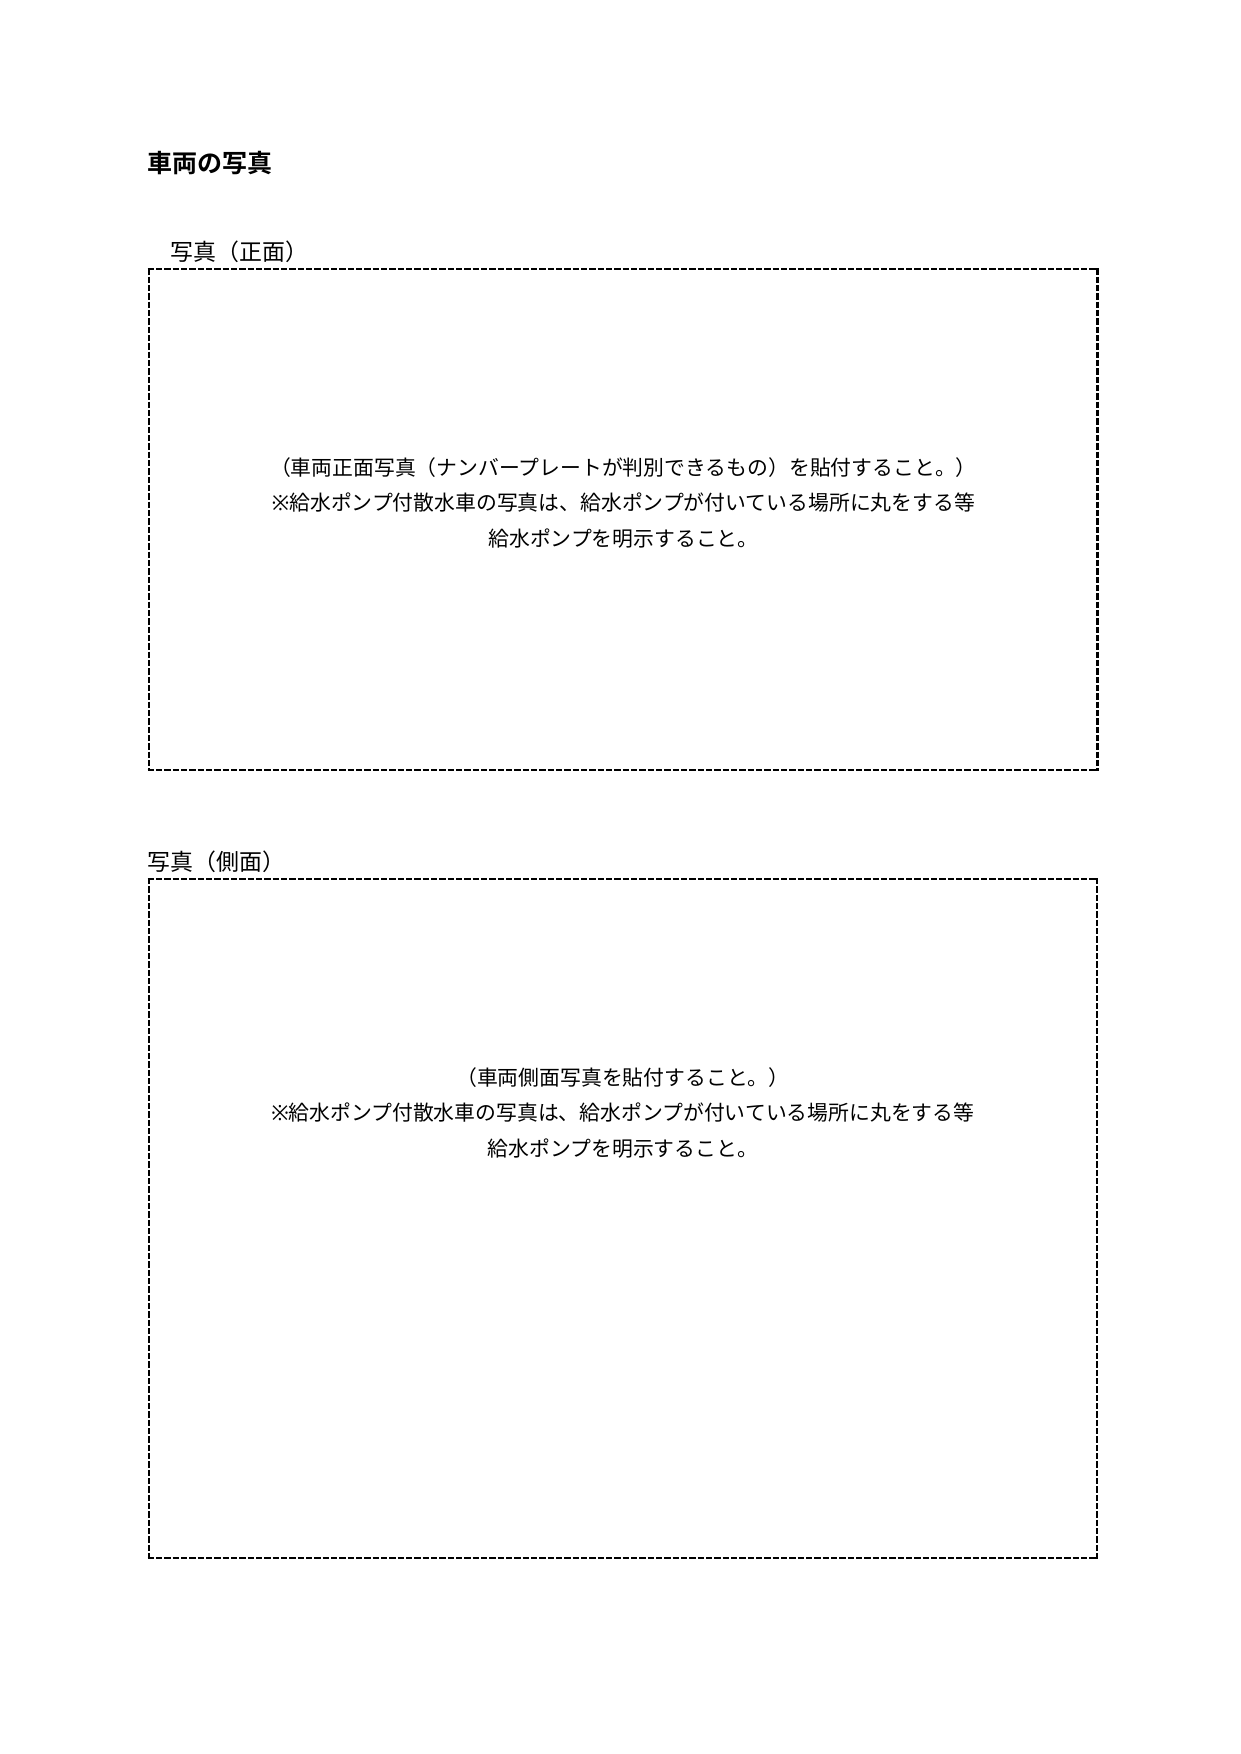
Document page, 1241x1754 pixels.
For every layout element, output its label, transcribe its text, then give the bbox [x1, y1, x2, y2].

text 車両の写真 [148, 126, 1092, 197]
table_header （車両正面写真（ナンバープレートが判別できるもの）を貼付すること。） ※給水ポンプ付散水車の写真は、給水ポンプが付いている場所に丸をする等 給水ポンプを明示すること。 [149, 268, 1097, 769]
text 写真（正面） [148, 233, 1092, 268]
table_header （車両側面写真を貼付すること。） ※給水ポンプ付散水車の写真は、給水ポンプが付いている場所に丸をする等 給水ポンプを明示すること。 [149, 878, 1097, 1557]
text 写真（側面） [148, 842, 1092, 878]
